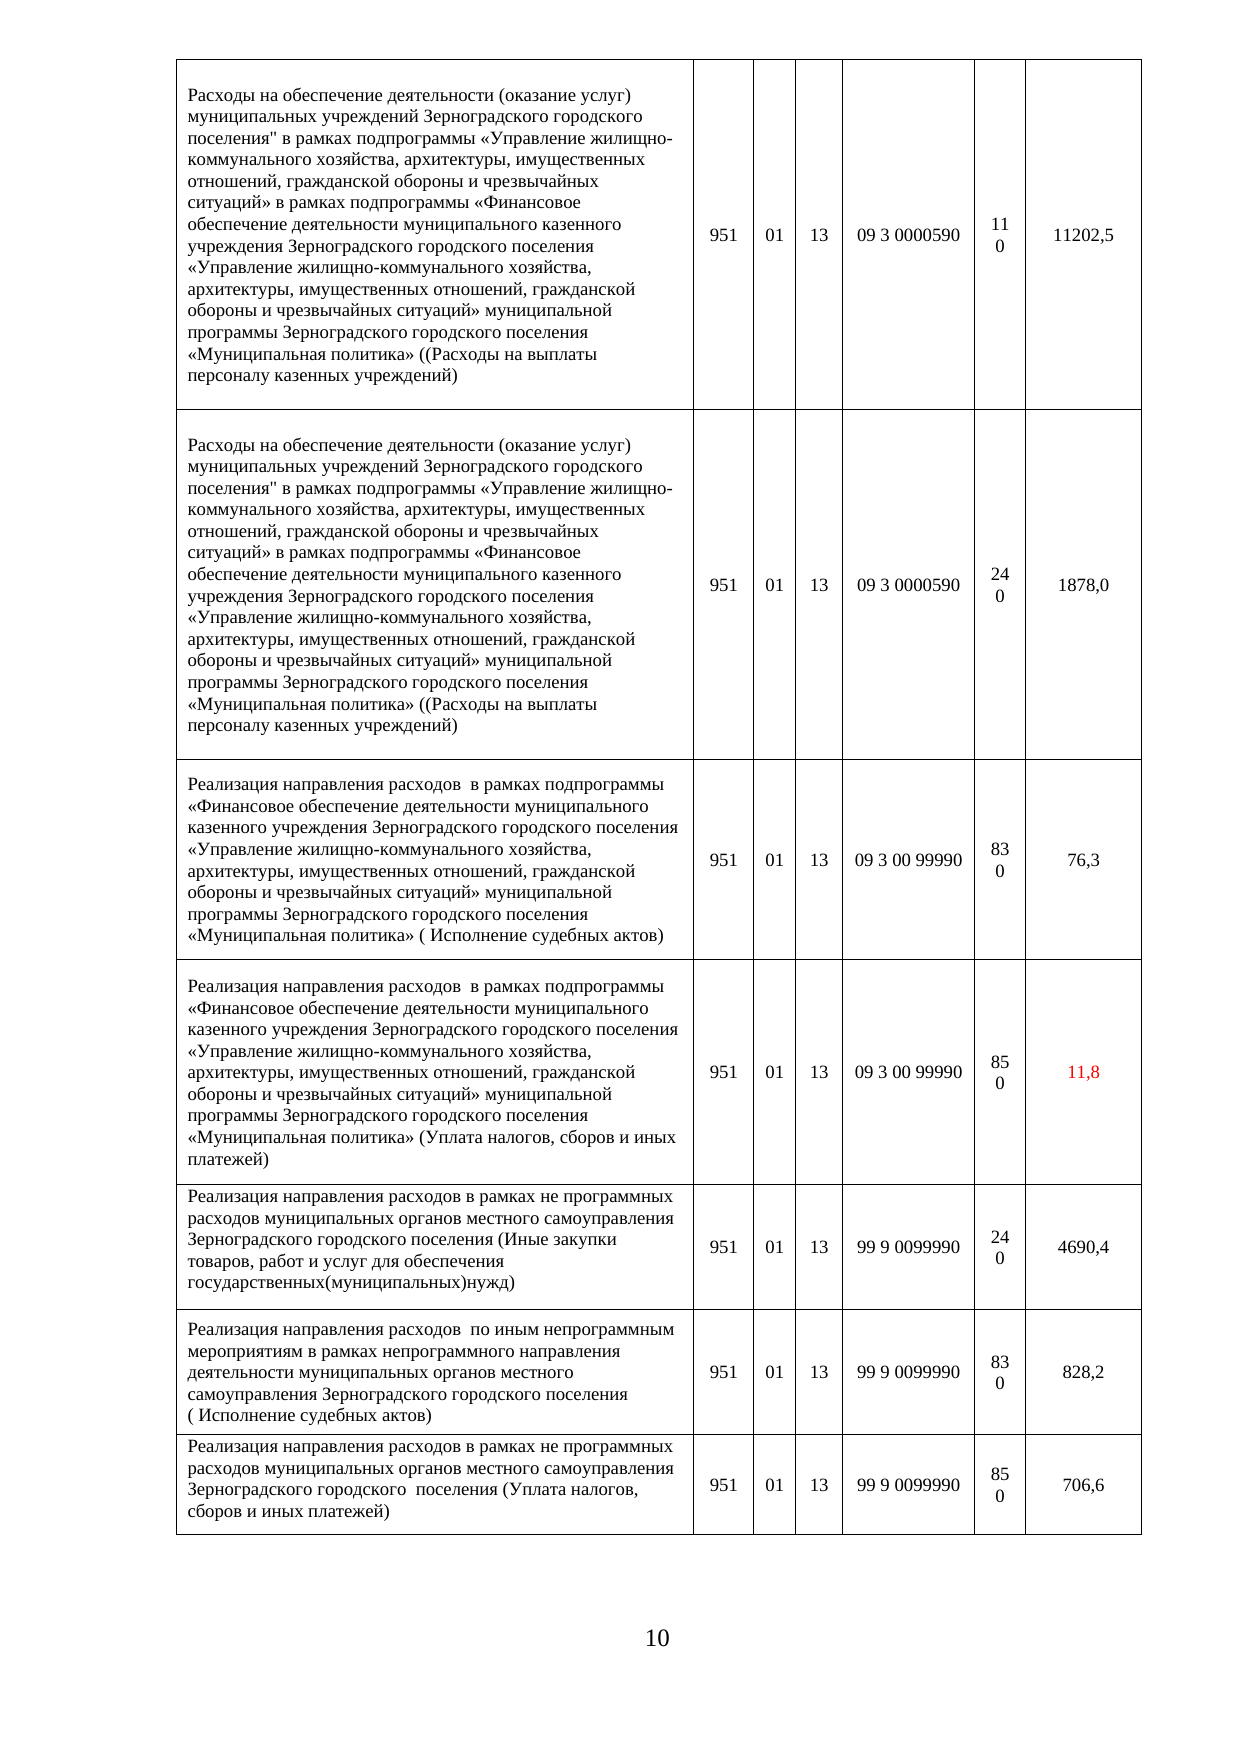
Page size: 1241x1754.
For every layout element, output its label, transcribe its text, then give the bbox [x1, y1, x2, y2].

table_cell 240 [975, 410, 1025, 759]
table_cell 09 3 00 99990 [843, 760, 974, 959]
table_cell 01 [754, 1310, 795, 1434]
table_cell 828,2 [1026, 1310, 1141, 1434]
table_cell 110 [975, 60, 1025, 409]
table_cell 99 9 0099990 [843, 1185, 974, 1309]
table_cell 240 [975, 1185, 1025, 1309]
table_cell 951 [694, 1435, 753, 1534]
table_cell 951 [694, 760, 753, 959]
table_cell 850 [975, 960, 1025, 1184]
table_cell 951 [694, 1185, 753, 1309]
table_cell 01 [754, 760, 795, 959]
table_cell Реализация направления расходов в рамках подпрограммы «Финансовое обеспечение деятельности муниципального казенного учреждения Зерноградского городского поселения «Управление жилищно-коммунального хозяйства, архитектуры, имущественных отношений, гражданской обороны и чрезвычайных ситуаций» муниципальной программы Зерноградского городского поселения «Муниципальная политика» ( Исполнение судебных актов) [177, 760, 693, 959]
table_cell 09 3 0000590 [843, 60, 974, 409]
table_cell 830 [975, 760, 1025, 959]
table_cell 01 [754, 1185, 795, 1309]
table_cell 99 9 0099990 [843, 1435, 974, 1534]
table_cell 1878,0 [1026, 410, 1141, 759]
table_cell 99 9 0099990 [843, 1310, 974, 1434]
table_cell 951 [694, 1310, 753, 1434]
table_cell 13 [796, 960, 842, 1184]
table_cell 830 [975, 1310, 1025, 1434]
table_cell 13 [796, 60, 842, 409]
table_cell 01 [754, 960, 795, 1184]
table_cell 951 [694, 60, 753, 409]
table_cell 850 [975, 1435, 1025, 1534]
table_cell 951 [694, 960, 753, 1184]
table_cell 09 3 0000590 [843, 410, 974, 759]
table_cell Расходы на обеспечение деятельности (оказание услуг) муниципальных учреждений Зерноградского городского поселения" в рамках подпрограммы «Управление жилищно-коммунального хозяйства, архитектуры, имущественных отношений, гражданской обороны и чрезвычайных ситуаций» в рамках подпрограммы «Финансовое обеспечение деятельности муниципального казенного учреждения Зерноградского городского поселения «Управление жилищно-коммунального хозяйства, архитектуры, имущественных отношений, гражданской обороны и чрезвычайных ситуаций» муниципальной программы Зерноградского городского поселения «Муниципальная политика» ((Расходы на выплаты персоналу казенных учреждений) [177, 60, 693, 409]
table_cell 01 [754, 410, 795, 759]
table_cell 76,3 [1026, 760, 1141, 959]
table_cell 13 [796, 1185, 842, 1309]
table_cell 13 [796, 760, 842, 959]
table_cell 706,6 [1026, 1435, 1141, 1534]
table_cell Реализация направления расходов по иным непрограммным мероприятиям в рамках непрограммного направления деятельности муниципальных органов местного самоуправления Зерноградского городского поселения ( Исполнение судебных актов) [177, 1310, 693, 1434]
table_cell 951 [694, 410, 753, 759]
table_cell 13 [796, 1310, 842, 1434]
table_cell Реализация направления расходов в рамках не программных расходов муниципальных органов местного самоуправления Зерноградского городского поселения (Уплата налогов, сборов и иных платежей) [177, 1435, 693, 1534]
table_cell 4690,4 [1026, 1185, 1141, 1309]
table_cell 13 [796, 1435, 842, 1534]
table_cell 01 [754, 60, 795, 409]
table_cell 11202,5 [1026, 60, 1141, 409]
table_cell Реализация направления расходов в рамках подпрограммы «Финансовое обеспечение деятельности муниципального казенного учреждения Зерноградского городского поселения «Управление жилищно-коммунального хозяйства, архитектуры, имущественных отношений, гражданской обороны и чрезвычайных ситуаций» муниципальной программы Зерноградского городского поселения «Муниципальная политика» (Уплата налогов, сборов и иных платежей) [177, 960, 693, 1184]
table_cell 01 [754, 1435, 795, 1534]
table_cell 09 3 00 99990 [843, 960, 974, 1184]
table_cell Расходы на обеспечение деятельности (оказание услуг) муниципальных учреждений Зерноградского городского поселения" в рамках подпрограммы «Управление жилищно-коммунального хозяйства, архитектуры, имущественных отношений, гражданской обороны и чрезвычайных ситуаций» в рамках подпрограммы «Финансовое обеспечение деятельности муниципального казенного учреждения Зерноградского городского поселения «Управление жилищно-коммунального хозяйства, архитектуры, имущественных отношений, гражданской обороны и чрезвычайных ситуаций» муниципальной программы Зерноградского городского поселения «Муниципальная политика» ((Расходы на выплаты персоналу казенных учреждений) [177, 410, 693, 759]
table_cell 13 [796, 410, 842, 759]
table_cell 11,8 [1026, 960, 1141, 1184]
table_cell Реализация направления расходов в рамках не программных расходов муниципальных органов местного самоуправления Зерноградского городского поселения (Иные закупки товаров, работ и услуг для обеспечения государственных(муниципальных)нужд) [177, 1185, 693, 1309]
